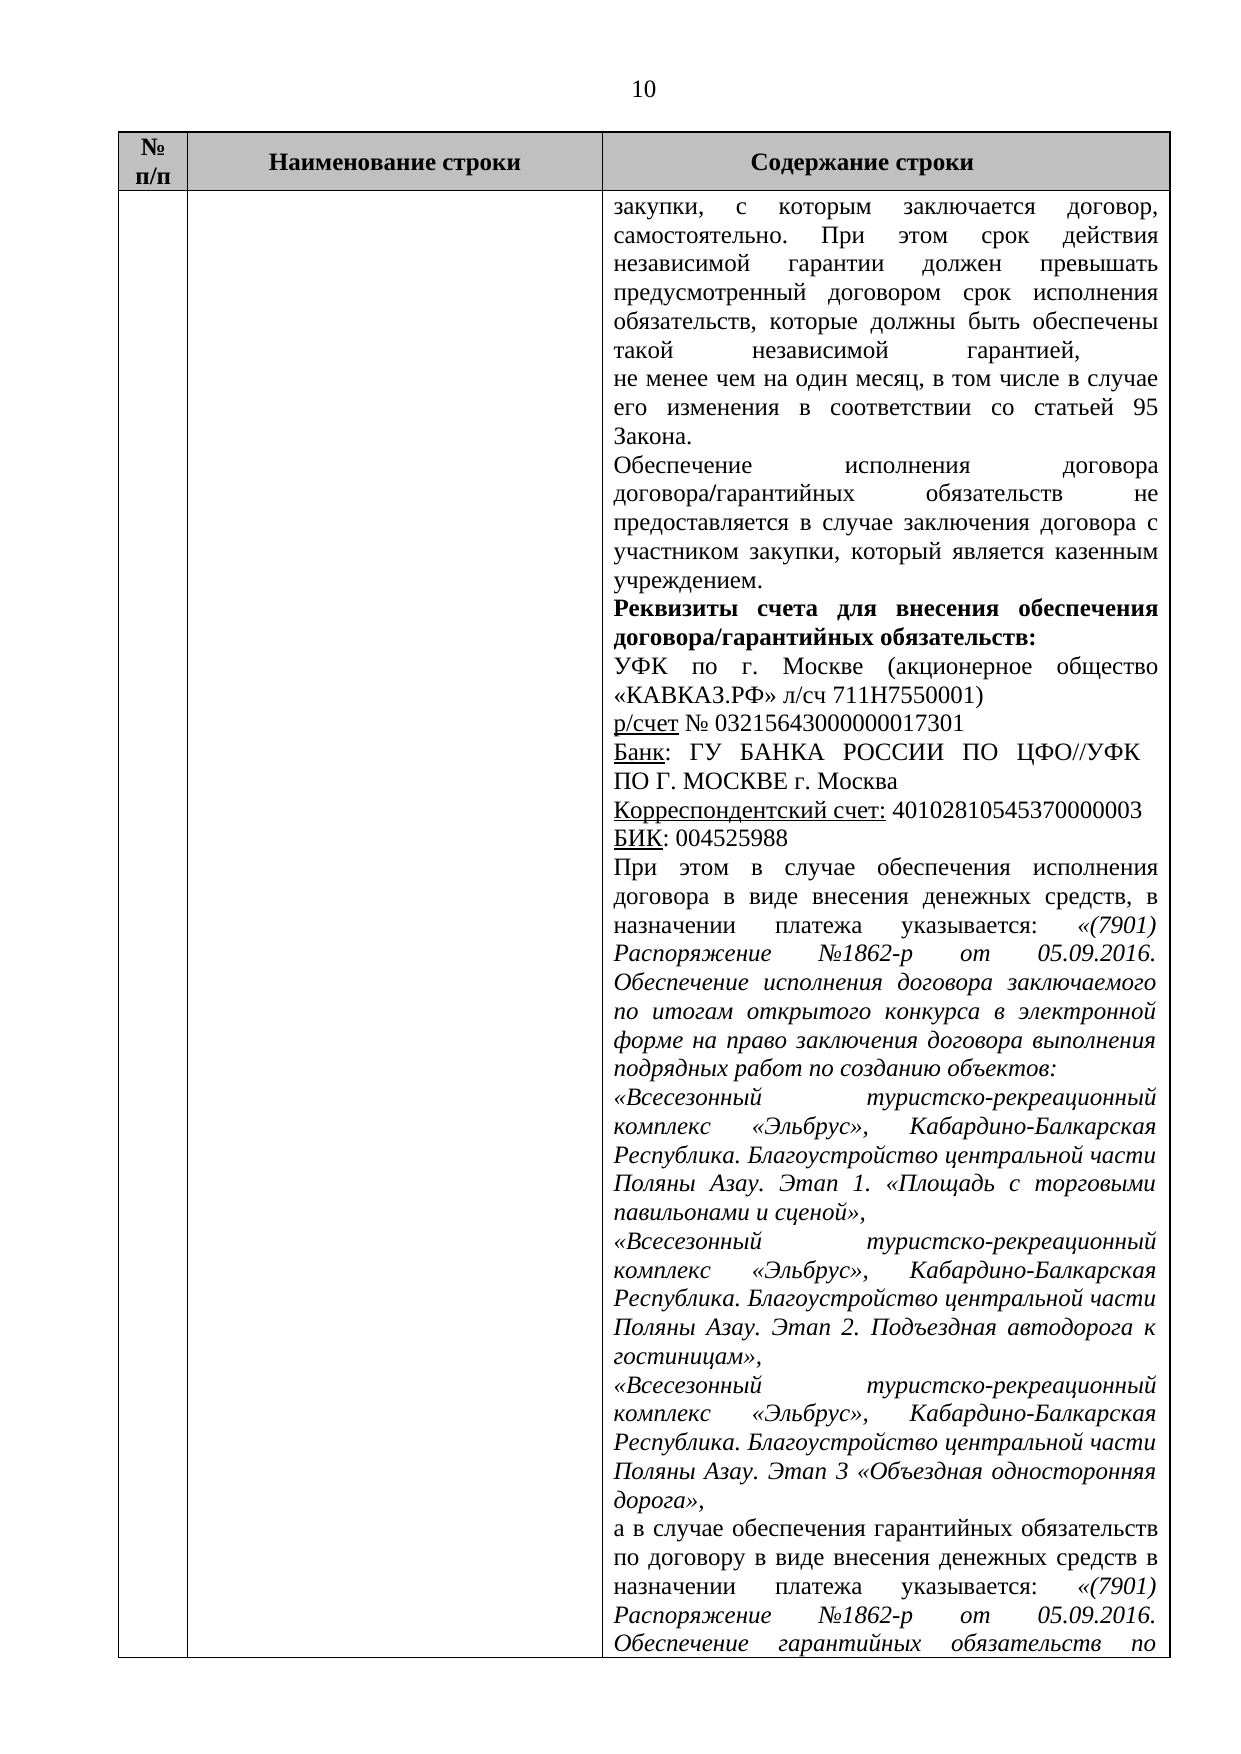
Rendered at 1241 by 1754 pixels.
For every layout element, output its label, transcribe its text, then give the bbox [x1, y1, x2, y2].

table_header Наименование строки [188, 133, 602, 190]
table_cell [603, 191, 1169, 1657]
table_cell [119, 191, 187, 1657]
table_header Содержание строки [603, 133, 1169, 190]
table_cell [188, 191, 602, 1657]
table_header № п/п [119, 133, 187, 190]
